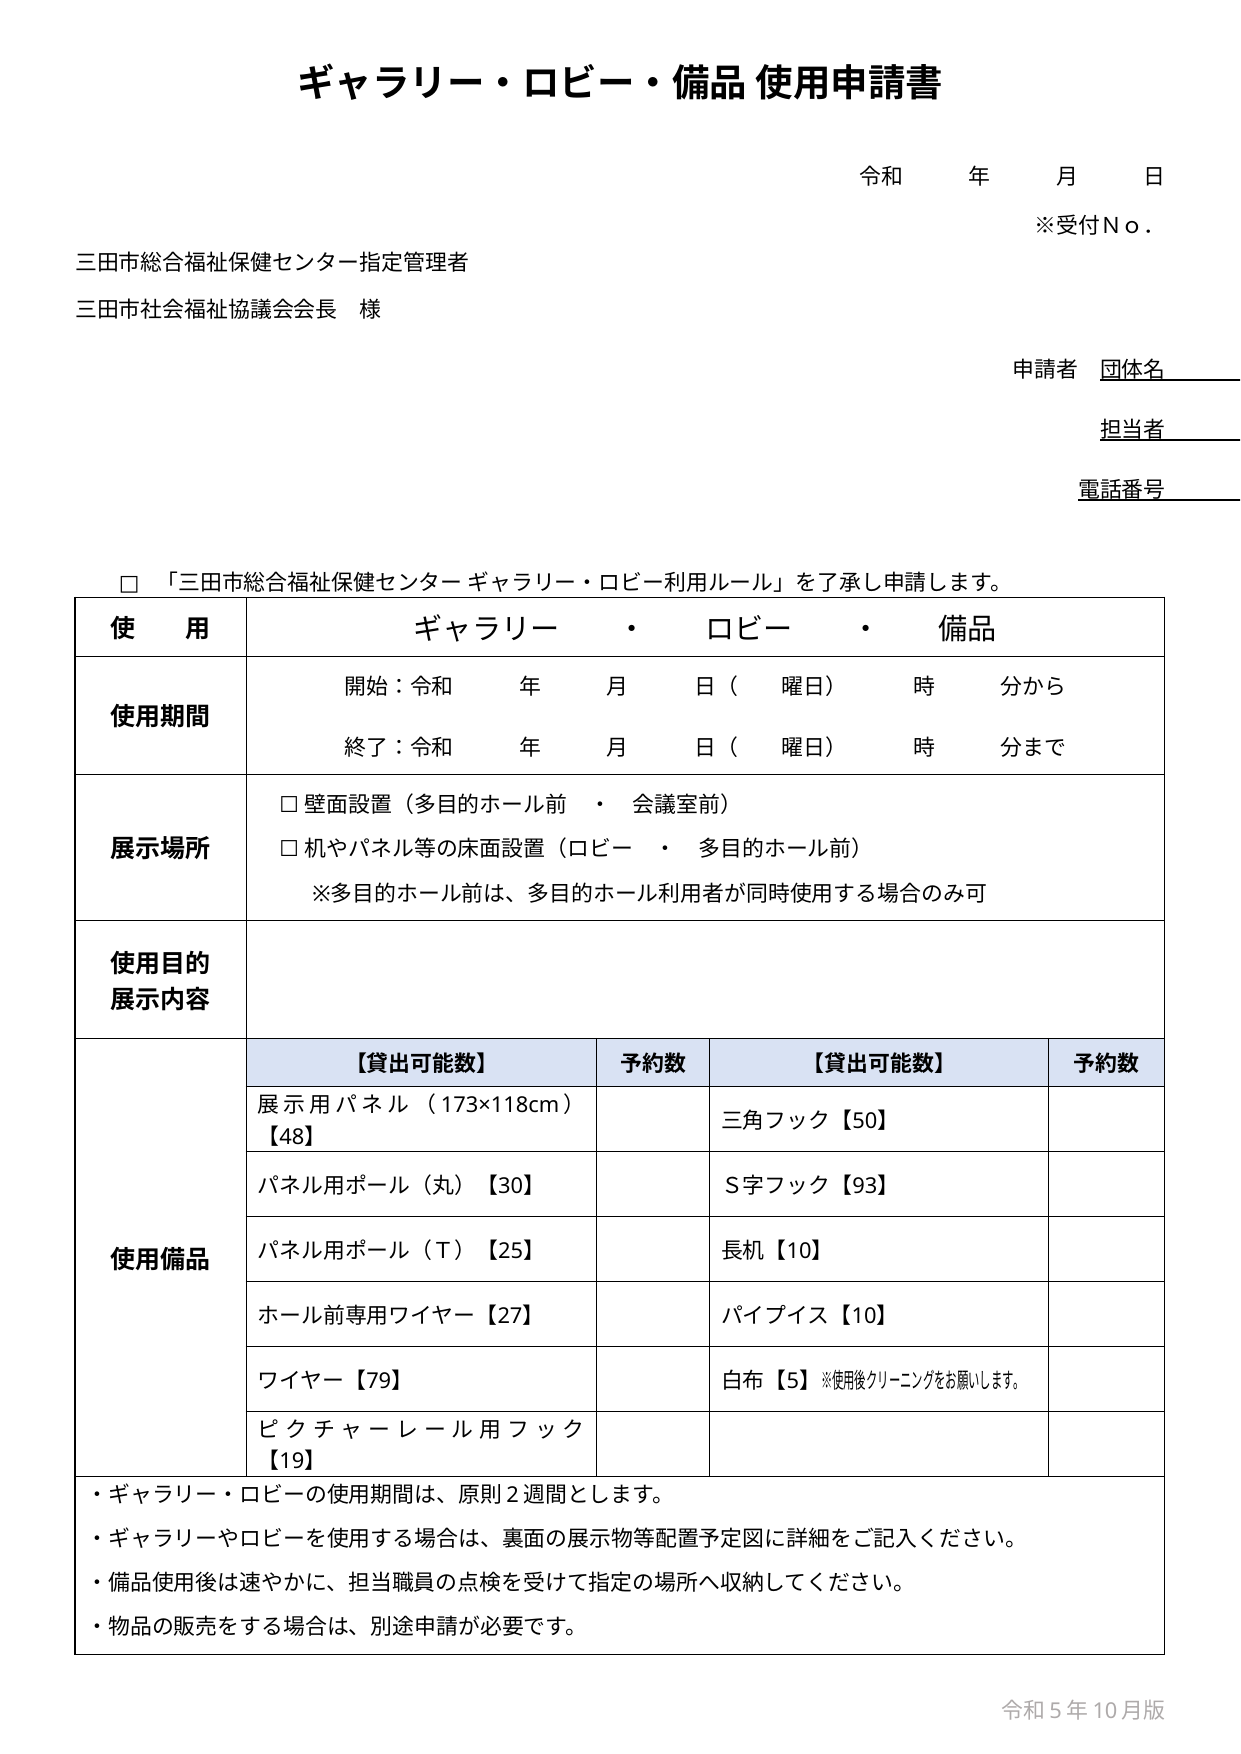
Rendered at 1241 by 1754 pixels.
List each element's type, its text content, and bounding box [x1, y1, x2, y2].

table_cell [597, 1087, 709, 1151]
table_cell ・ギャラリー・ロビーの使用期間は、原則2週間とします。 ・ギャラリーやロビーを使用する場合は、裏面の展示物等配置予定図に詳細をご記入ください。 ・備品使用後は速やかに、担当職員の点検を受けて指定の場所へ収納してください。 ・物品の販売をする場合は、別途申請が必要です。 [76, 1477, 1164, 1653]
table_header 使 用 [76, 598, 246, 656]
table_cell 使用期間 [76, 657, 246, 773]
table_cell 使用備品 [76, 1039, 246, 1476]
table_cell 開始：令和 年 月 日（ 曜日） 時 分から 終了：令和 年 月 日（ 曜日） 時 分まで [247, 657, 1164, 773]
list 「三田市総合福祉保健センター ギャラリー・ロビー利用ルール」を了承し申請します。 [119, 565, 1165, 597]
table_cell 白布【5】※使用後クリーニングをお願いします。 [710, 1347, 1048, 1411]
text 三田市総合福祉保健センター指定管理者 [75, 244, 1165, 276]
table_cell [597, 1347, 709, 1411]
table_cell [710, 1412, 1048, 1476]
text 令和 年 月 日 [75, 159, 1165, 191]
text 申請者 団体名 [75, 352, 1165, 384]
table_cell 予約数 [597, 1039, 709, 1086]
table_cell 三角フック【50】 [710, 1087, 1048, 1151]
text 電話番号 [75, 472, 1165, 504]
table_cell ☐ 壁面設置（多目的ホール前 ・ 会議室前） ☐ 机やパネル等の床面設置（ロビー ・ 多目的ホール前） ※多目的ホール前は、多目的ホール利用者が同時使用する場合のみ可 [247, 775, 1164, 920]
table_cell [597, 1152, 709, 1216]
table_cell 展示用パネル（173×118cm）【48】 [247, 1087, 596, 1151]
table_header ギャラリー ・ ロビー ・ 備品 [247, 598, 1164, 656]
table_cell [1049, 1412, 1164, 1476]
table_cell 【貸出可能数】 [710, 1039, 1048, 1086]
table_cell [597, 1282, 709, 1346]
table_cell 予約数 [1049, 1039, 1164, 1086]
table_cell [1049, 1087, 1164, 1151]
table_cell [597, 1217, 709, 1281]
table_cell [1049, 1282, 1164, 1346]
table_cell 【貸出可能数】 [247, 1039, 596, 1086]
table_cell [1049, 1217, 1164, 1281]
table_cell ホール前専用ワイヤー【27】 [247, 1282, 596, 1346]
table_cell [1049, 1347, 1164, 1411]
table_cell [597, 1412, 709, 1476]
text ※受付Ｎｏ． [75, 208, 1165, 240]
table_cell 長机【10】 [710, 1217, 1048, 1281]
table_cell ワイヤー【79】 [247, 1347, 596, 1411]
table_cell Ｓ字フック【93】 [710, 1152, 1048, 1216]
table_cell [1049, 1152, 1164, 1216]
table_cell パネル用ポール（丸）【30】 [247, 1152, 596, 1216]
table_cell 展示場所 [76, 775, 246, 920]
text 担当者 [75, 412, 1165, 444]
table_cell ピクチャーレール用フック【19】 [247, 1412, 596, 1476]
table_cell パイプイス【10】 [710, 1282, 1048, 1346]
text 三田市社会福祉協議会会長 様 [75, 292, 1165, 324]
table_cell パネル用ポール（Ｔ）【25】 [247, 1217, 596, 1281]
table_cell 使用目的 展示内容 [76, 921, 246, 1038]
table_cell [247, 921, 1164, 1038]
